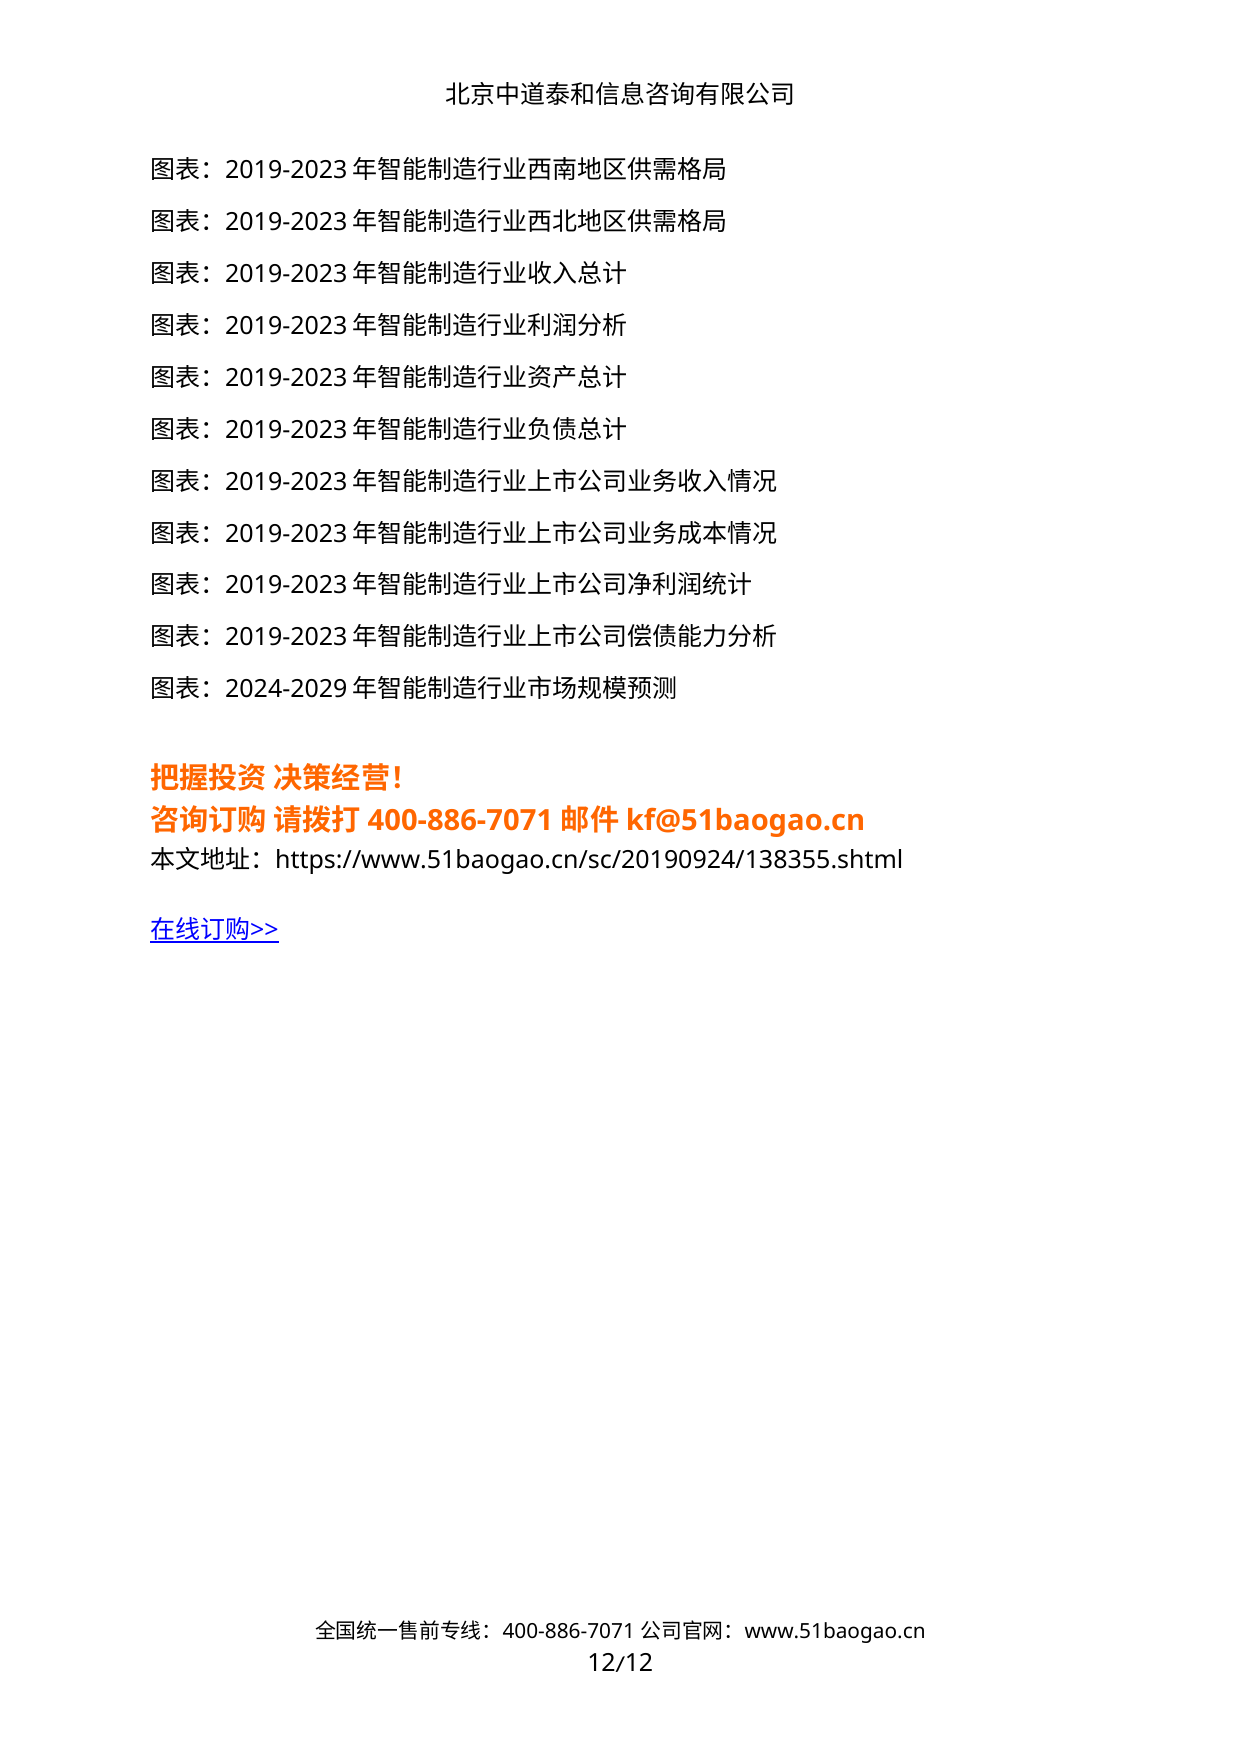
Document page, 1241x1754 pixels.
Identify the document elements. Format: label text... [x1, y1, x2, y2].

text 图表：2019-2023年智能制造行业上市公司业务收入情况 [150, 461, 1090, 497]
text 在线订购>> [150, 876, 1090, 946]
text 图表：2019-2023年智能制造行业利润分析 [150, 306, 1090, 342]
text 图表：2019-2023年智能制造行业资产总计 [150, 357, 1090, 394]
text 图表：2019-2023年智能制造行业负债总计 [150, 409, 1090, 446]
text 图表：2024-2029年智能制造行业市场规模预测 [150, 669, 1090, 705]
text 图表：2019-2023年智能制造行业上市公司净利润统计 [150, 565, 1090, 601]
text 图表：2019-2023年智能制造行业收入总计 [150, 254, 1090, 290]
text 图表：2019-2023年智能制造行业上市公司业务成本情况 [150, 513, 1090, 549]
text 图表：2019-2023年智能制造行业西北地区供需格局 [150, 202, 1090, 238]
text 图表：2019-2023年智能制造行业西南地区供需格局 [150, 150, 1090, 186]
text 图表：2019-2023年智能制造行业上市公司偿债能力分析 [150, 617, 1090, 653]
text 把握投资 决策经营！咨询订购 请拨打 400-886-7071 邮件 kf@51baogao.cn本文地址：https://www.51baogao.cn/sc/20190924/138355.shtml [150, 721, 1090, 876]
